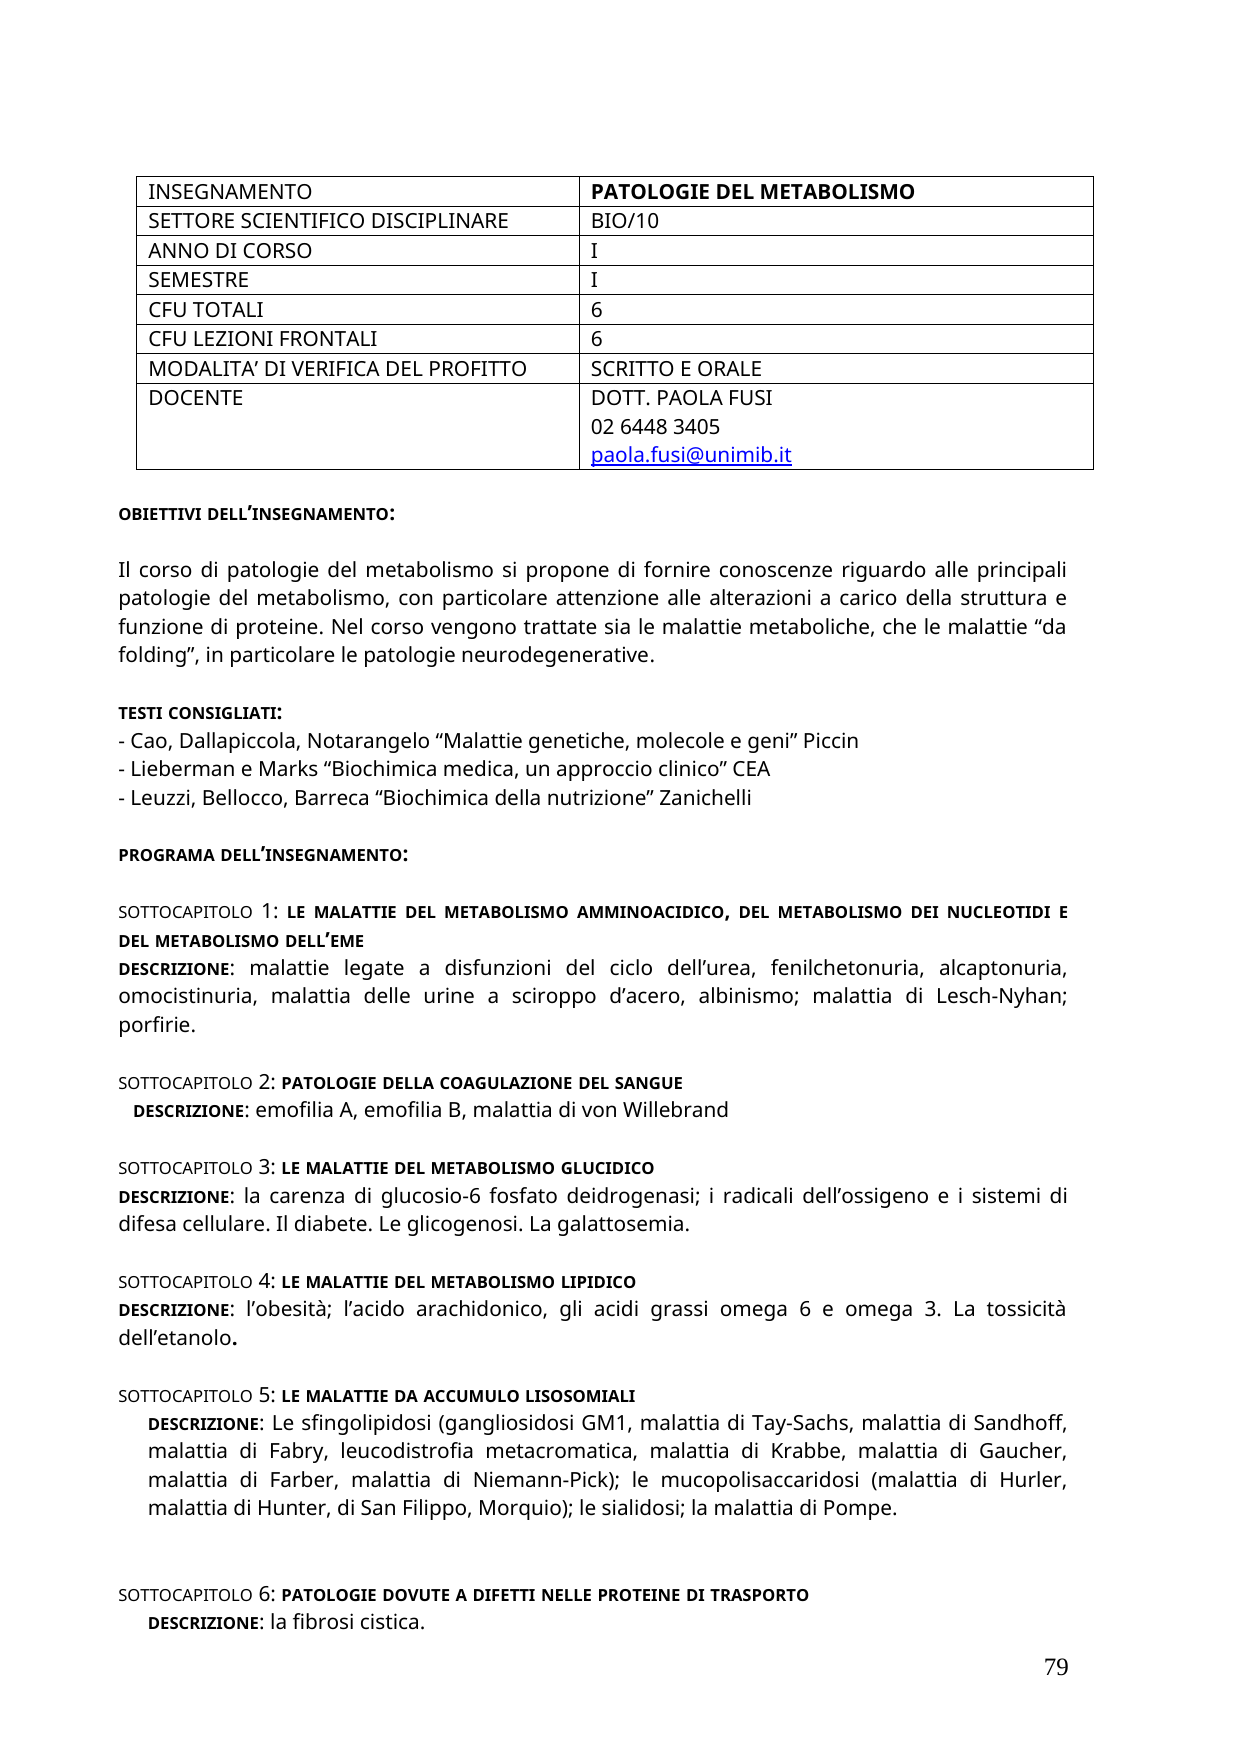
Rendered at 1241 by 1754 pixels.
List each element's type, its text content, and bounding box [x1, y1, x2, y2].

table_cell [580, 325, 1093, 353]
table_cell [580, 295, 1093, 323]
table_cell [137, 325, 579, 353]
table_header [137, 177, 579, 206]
text sottocapitolo 1: le malattie del metabolismo amminoacidico, del metabolismo dei nucleotidi e del metabolismo dell’eme [118, 896, 1069, 953]
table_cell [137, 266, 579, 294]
text programa dell’insegnamento: [118, 839, 1069, 868]
text obiettivi dell’insegnamento: [118, 498, 1069, 527]
text descrizione: l’obesità; l’acido arachidonico, gli acidi grassi omega 6 e omega 3. La tossicità dell’etanolo. [118, 1294, 1069, 1351]
text descrizione: Le sfingolipidosi (gangliosidosi GM1, malattia di Tay-Sachs, malattia di Sandhoff, malattia di Fabry, leucodistrofia metacromatica, malattia di Krabbe, malattia di Gaucher, malattia di Farber, malattia di Niemann-Pick); le mucopolisaccaridosi (malattia di Hurler, malattia di Hunter, di San Filippo, Morquio); le sialidosi; la malattia di Pompe. [148, 1408, 1069, 1522]
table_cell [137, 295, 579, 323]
text - Leuzzi, Bellocco, Barreca “Biochimica della nutrizione” Zanichelli [118, 783, 1069, 811]
text descrizione: la fibrosi cistica. [148, 1607, 1069, 1636]
text sottocapitolo 6: patologie dovute a difetti nelle proteine di trasporto [118, 1579, 1069, 1607]
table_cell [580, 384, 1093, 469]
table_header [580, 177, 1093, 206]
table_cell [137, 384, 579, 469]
text descrizione: la carenza di glucosio-6 fosfato deidrogenasi; i radicali dell’ossigeno e i sistemi di difesa cellulare. Il diabete. Le glicogenosi. La galattosemia. [118, 1181, 1069, 1238]
text sottocapitolo 3: le malattie del metabolismo glucidico [118, 1152, 1069, 1181]
text - Lieberman e Marks “Biochimica medica, un approccio clinico” CEA [118, 754, 1069, 783]
text sottocapitolo 4: le malattie del metabolismo lipidico [118, 1266, 1069, 1294]
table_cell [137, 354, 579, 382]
text sottocapitolo 2: patologie della coagulazione del sangue [118, 1067, 1069, 1095]
text sottocapitolo 5: le malattie da accumulo lisosomiali [118, 1380, 1069, 1408]
text - Cao, Dallapiccola, Notarangelo “Malattie genetiche, molecole e geni” Piccin [118, 726, 1069, 754]
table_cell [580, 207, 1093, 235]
text testi consigliati: [118, 697, 1069, 726]
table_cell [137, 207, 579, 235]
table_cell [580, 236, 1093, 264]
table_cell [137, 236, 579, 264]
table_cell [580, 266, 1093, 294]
text descrizione: malattie legate a disfunzioni del ciclo dell’urea, fenilchetonuria, alcaptonuria, omocistinuria, malattia delle urine a sciroppo d’acero, albinismo; malattia di Lesch-Nyhan; porfirie. [118, 953, 1069, 1038]
text Il corso di patologie del metabolismo si propone di fornire conoscenze riguardo alle principali patologie del metabolismo, con particolare attenzione alle alterazioni a carico della struttura e funzione di proteine. Nel corso vengono trattate sia le malattie metaboliche, che le malattie “da folding”, in particolare le patologie neurodegenerative. [118, 555, 1069, 669]
text descrizione: emofilia A, emofilia B, malattia di von Willebrand [133, 1095, 1069, 1124]
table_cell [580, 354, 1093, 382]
